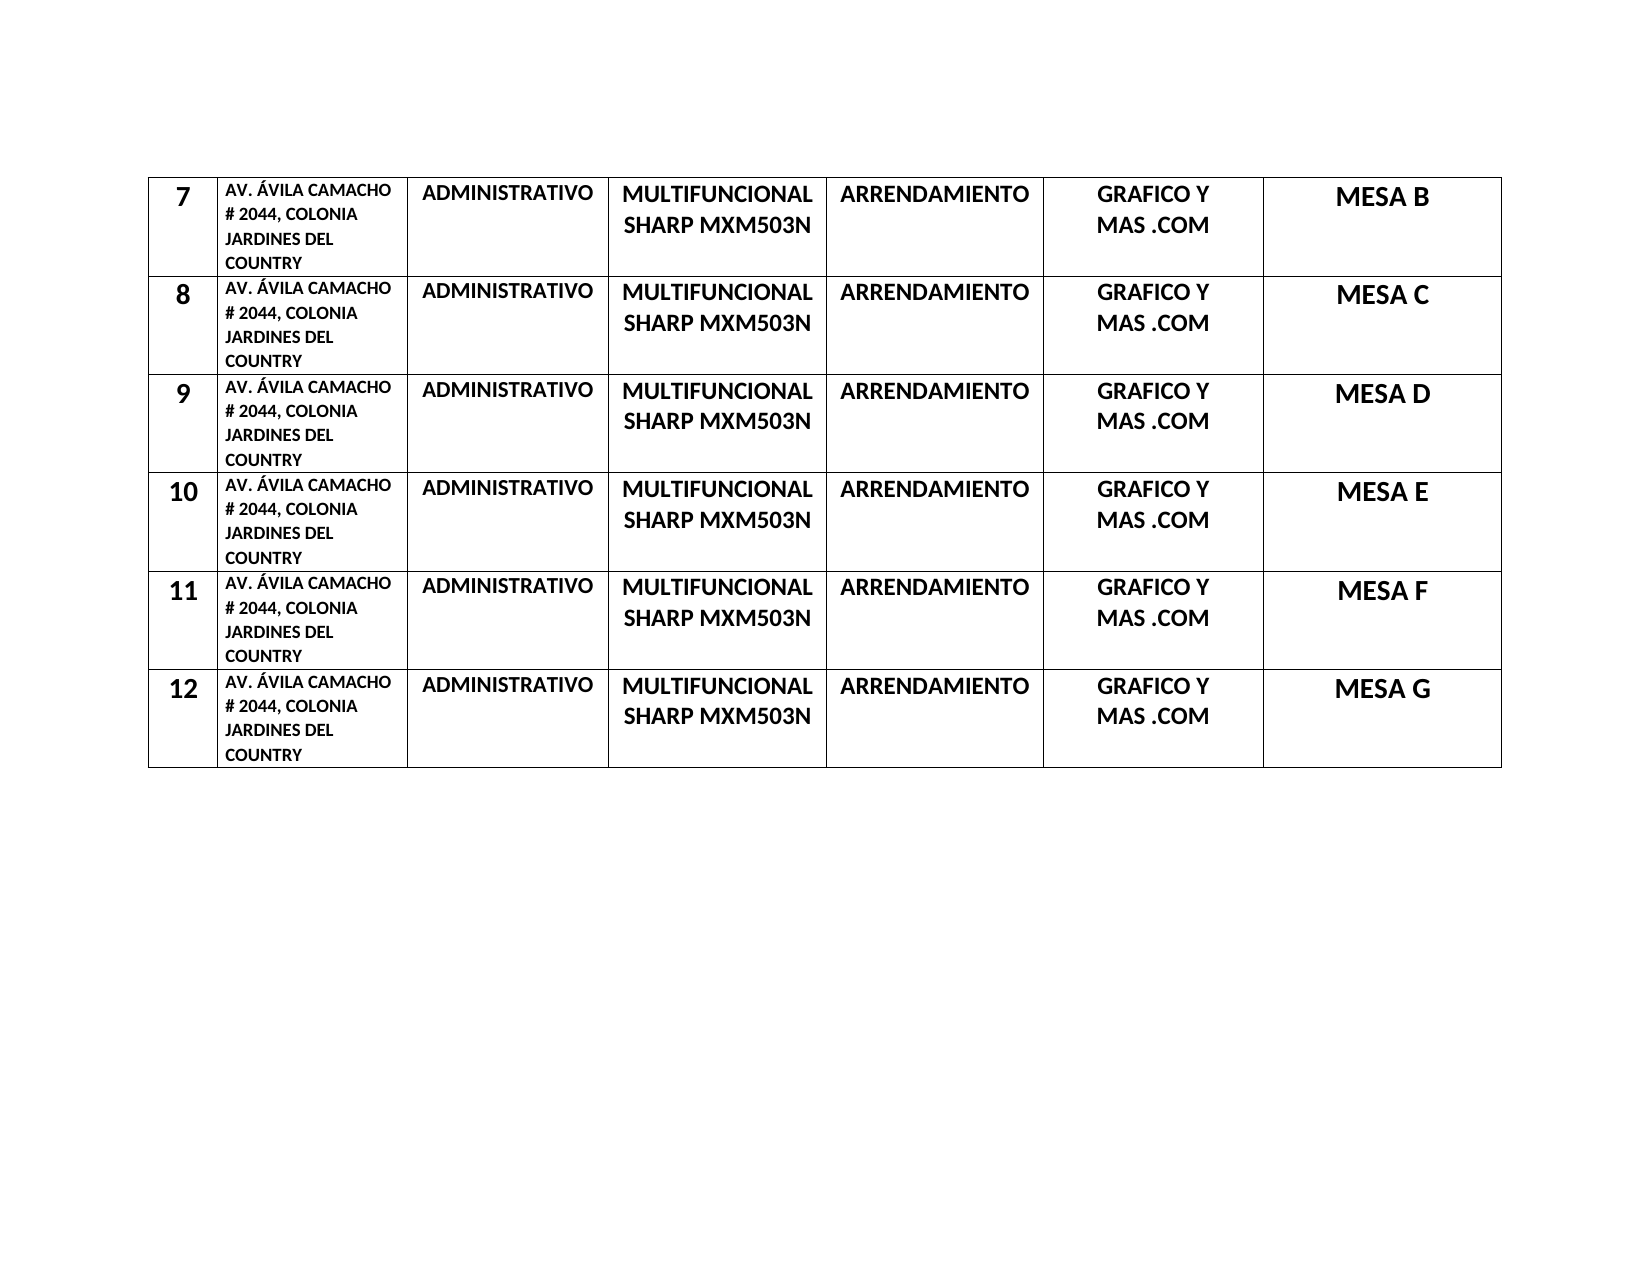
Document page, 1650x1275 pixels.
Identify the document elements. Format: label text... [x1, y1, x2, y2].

table_cell ADMINISTRATIVO [408, 572, 608, 669]
table_cell ADMINISTRATIVO [408, 473, 608, 571]
table_cell GRAFICO Y MAS .COM [1044, 375, 1263, 472]
table_cell ARRENDAMIENTO [827, 670, 1043, 767]
table_cell GRAFICO Y MAS .COM [1044, 670, 1263, 767]
table_cell AV. ÁVILA CAMACHO # 2044, COLONIA JARDINES DEL COUNTRY [218, 473, 407, 571]
table_cell AV. ÁVILA CAMACHO # 2044, COLONIA JARDINES DEL COUNTRY [218, 670, 407, 767]
table_cell MESA G [1264, 670, 1501, 767]
table_cell MESA F [1264, 572, 1501, 669]
table_cell AV. ÁVILA CAMACHO # 2044, COLONIA JARDINES DEL COUNTRY [218, 375, 407, 472]
table_cell MESA B [1264, 178, 1501, 276]
table_cell 9 [149, 375, 217, 472]
table_cell 12 [149, 670, 217, 767]
table_cell ARRENDAMIENTO [827, 277, 1043, 374]
table_cell MESA C [1264, 277, 1501, 374]
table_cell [218, 178, 407, 276]
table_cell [218, 277, 407, 374]
table_cell MESA E [1264, 473, 1501, 571]
table_cell MULTIFUNCIONAL SHARP MXM503N [609, 572, 826, 669]
table_cell ADMINISTRATIVO [408, 178, 608, 276]
table_cell ARRENDAMIENTO [827, 178, 1043, 276]
table_cell MULTIFUNCIONAL SHARP MXM503N [609, 375, 826, 472]
table_cell 11 [149, 572, 217, 669]
table_cell 10 [149, 473, 217, 571]
table_cell ADMINISTRATIVO [408, 670, 608, 767]
table_cell MULTIFUNCIONAL SHARP MXM503N [609, 277, 826, 374]
table_cell ARRENDAMIENTO [827, 572, 1043, 669]
table_cell MESA D [1264, 375, 1501, 472]
table_cell AV. ÁVILA CAMACHO # 2044, COLONIA JARDINES DEL COUNTRY [218, 572, 407, 669]
table_cell MULTIFUNCIONAL SHARP MXM503N [609, 670, 826, 767]
table_cell ADMINISTRATIVO [408, 375, 608, 472]
table_cell GRAFICO Y MAS .COM [1044, 572, 1263, 669]
table_cell 7 [149, 178, 217, 276]
table_cell GRAFICO Y MAS .COM [1044, 277, 1263, 374]
table_cell GRAFICO Y MAS .COM [1044, 473, 1263, 571]
table_cell MULTIFUNCIONAL SHARP MXM503N [609, 473, 826, 571]
table_cell GRAFICO Y MAS .COM [1044, 178, 1263, 276]
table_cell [609, 178, 826, 276]
table_cell ARRENDAMIENTO [827, 375, 1043, 472]
table_cell ARRENDAMIENTO [827, 473, 1043, 571]
table_cell ADMINISTRATIVO [408, 277, 608, 374]
table_cell 8 [149, 277, 217, 374]
